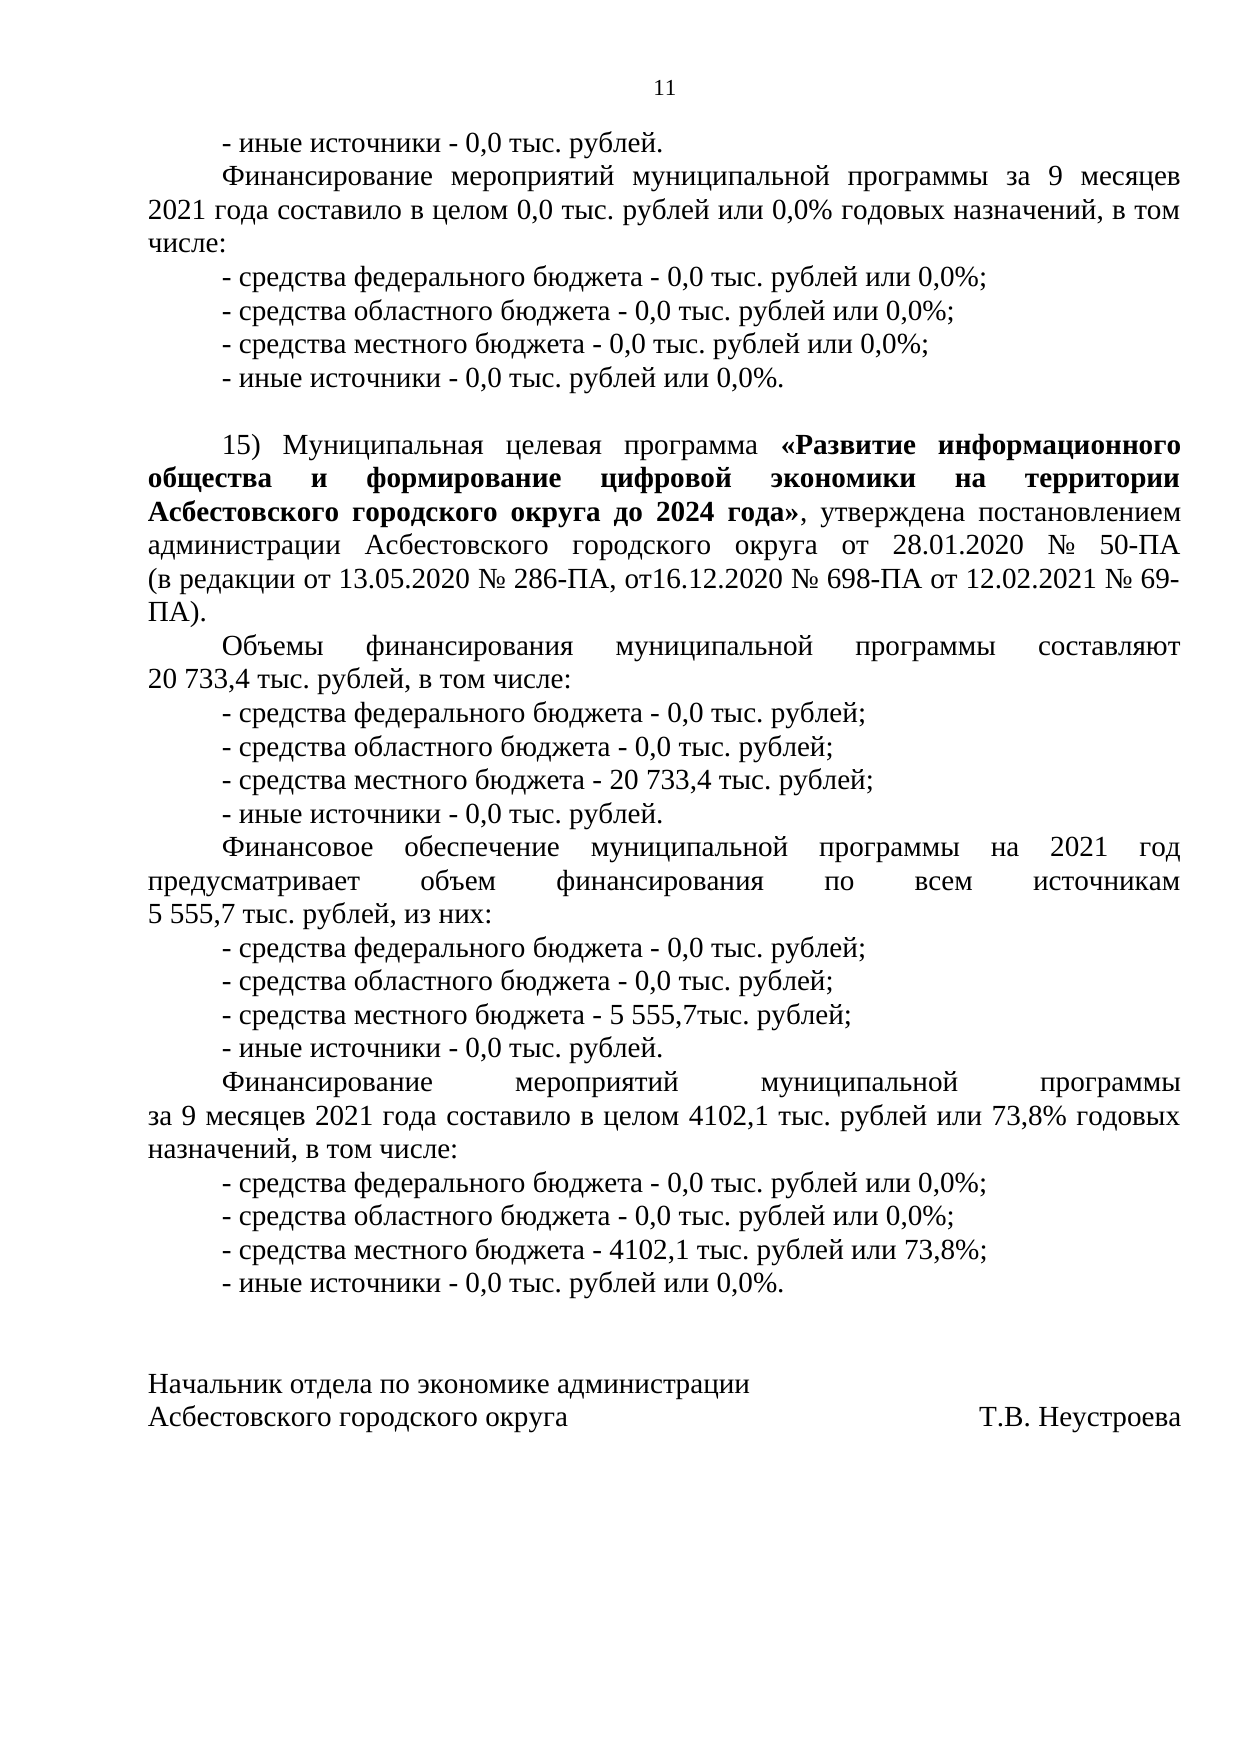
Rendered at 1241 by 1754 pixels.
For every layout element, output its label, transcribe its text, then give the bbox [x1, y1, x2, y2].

text - средства местного бюджета - 20 733,4 тыс. рублей; [148, 762, 1181, 796]
text - иные источники - 0,0 тыс. рублей или 0,0%. [148, 1265, 1181, 1299]
text Объемы финансирования муниципальной программы составляют 20 733,4 тыс. рублей, в том числе: [148, 628, 1181, 695]
text Начальник отдела по экономике администрации [148, 1366, 1181, 1399]
text - средства областного бюджета - 0,0 тыс. рублей; [148, 963, 1181, 997]
text - иные источники - 0,0 тыс. рублей. [148, 796, 1181, 829]
text - средства федерального бюджета - 0,0 тыс. рублей или 0,0%; [148, 259, 1181, 293]
text - средства местного бюджета - 5 555,7тыс. рублей; [148, 997, 1181, 1031]
text - средства областного бюджета - 0,0 тыс. рублей или 0,0%; [148, 293, 1181, 326]
text Финансирование мероприятий муниципальной программы за 9 месяцев 2021 года составило в целом 0,0 тыс. рублей или 0,0% годовых назначений, в том числе: [148, 158, 1181, 259]
text - средства областного бюджета - 0,0 тыс. рублей; [148, 729, 1181, 762]
text - средства местного бюджета - 0,0 тыс. рублей или 0,0%; [148, 326, 1181, 360]
text - средства федерального бюджета - 0,0 тыс. рублей; [148, 930, 1181, 963]
text - средства областного бюджета - 0,0 тыс. рублей или 0,0%; [148, 1198, 1181, 1232]
text - иные источники - 0,0 тыс. рублей. [148, 1031, 1181, 1064]
text - средства федерального бюджета - 0,0 тыс. рублей; [148, 695, 1181, 729]
text - иные источники - 0,0 тыс. рублей. [148, 125, 1181, 158]
text Асбестовского городского округа Т.В. Неустроева [148, 1399, 1181, 1433]
text - иные источники - 0,0 тыс. рублей или 0,0%. [148, 360, 1181, 393]
text Финансовое обеспечение муниципальной программы на 2021 год предусматривает объем финансирования по всем источникам 5 555,7 тыс. рублей, из них: [148, 829, 1181, 930]
text Финансирование мероприятий муниципальной программы за 9 месяцев 2021 года составило в целом 4102,1 тыс. рублей или 73,8% годовых назначений, в том числе: [148, 1064, 1181, 1165]
text - средства федерального бюджета - 0,0 тыс. рублей или 0,0%; [148, 1165, 1181, 1198]
text - средства местного бюджета - 4102,1 тыс. рублей или 73,8%; [148, 1232, 1181, 1265]
text 15) Муниципальная целевая программа «Развитие информационного общества и формирование цифровой экономики на территории Асбестовского городского округа до 2024 года», утверждена постановлением администрации Асбестовского городского округа от 28.01.2020 № 50-ПА (в редакции от 13.05.2020 № 286-ПА, от16.12.2020 № 698-ПА от 12.02.2021 № 69-ПА). [148, 427, 1181, 628]
